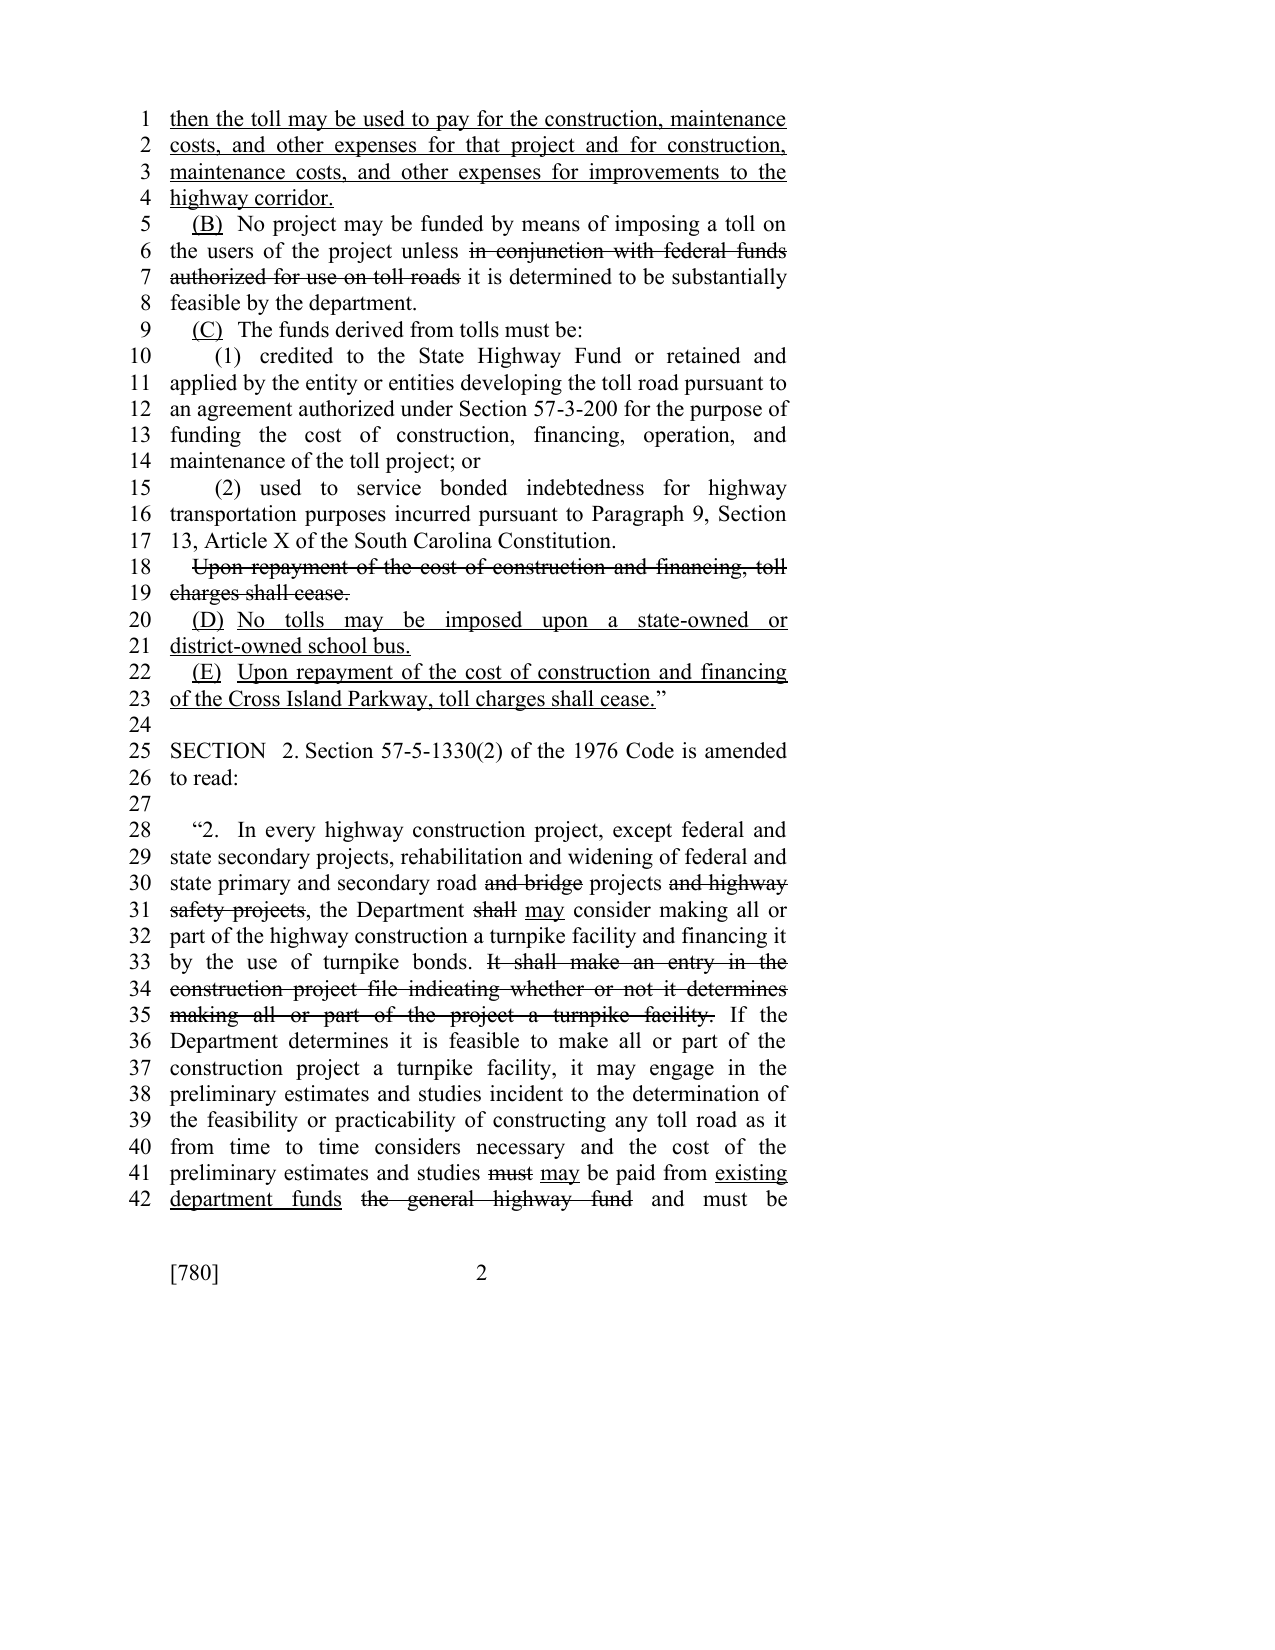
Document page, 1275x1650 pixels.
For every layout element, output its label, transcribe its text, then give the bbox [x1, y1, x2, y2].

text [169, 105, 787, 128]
text (1) credited to the State Highway Fund or retained and applied by the entity or entities developing the toll road pursuant to an agreement authorized under Section 57-3-200 for the purpose of funding the cost of construction, financing, operation, and maintenance of the toll project; or [169, 342, 787, 474]
text (C) The funds derived from tolls must be: [169, 316, 787, 342]
text Upon repayment of the cost of construction and financing, toll charges shall cease. [169, 553, 787, 606]
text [169, 990, 787, 1212]
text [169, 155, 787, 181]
text (D) No tolls may be imposed upon a state-owned or district-owned school bus. [169, 606, 787, 658]
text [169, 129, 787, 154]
text SECTION 2. Section 57-5-1330(2) of the 1976 Code is amended to read: [169, 737, 787, 790]
text (B) No project may be funded by means of imposing a toll on the users of the project unless in conjunction with federal funds authorized for use on toll roads it is determined to be substantially feasible by the department. [169, 210, 787, 316]
text (2) used to service bonded indebtedness for highway transportation purposes incurred pursuant to Paragraph 9, Section 13, Article X of the South Carolina Constitution. [169, 474, 787, 553]
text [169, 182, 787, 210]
text (E) Upon repayment of the cost of construction and financing of the Cross Island Parkway, toll charges shall cease.” [169, 658, 787, 711]
